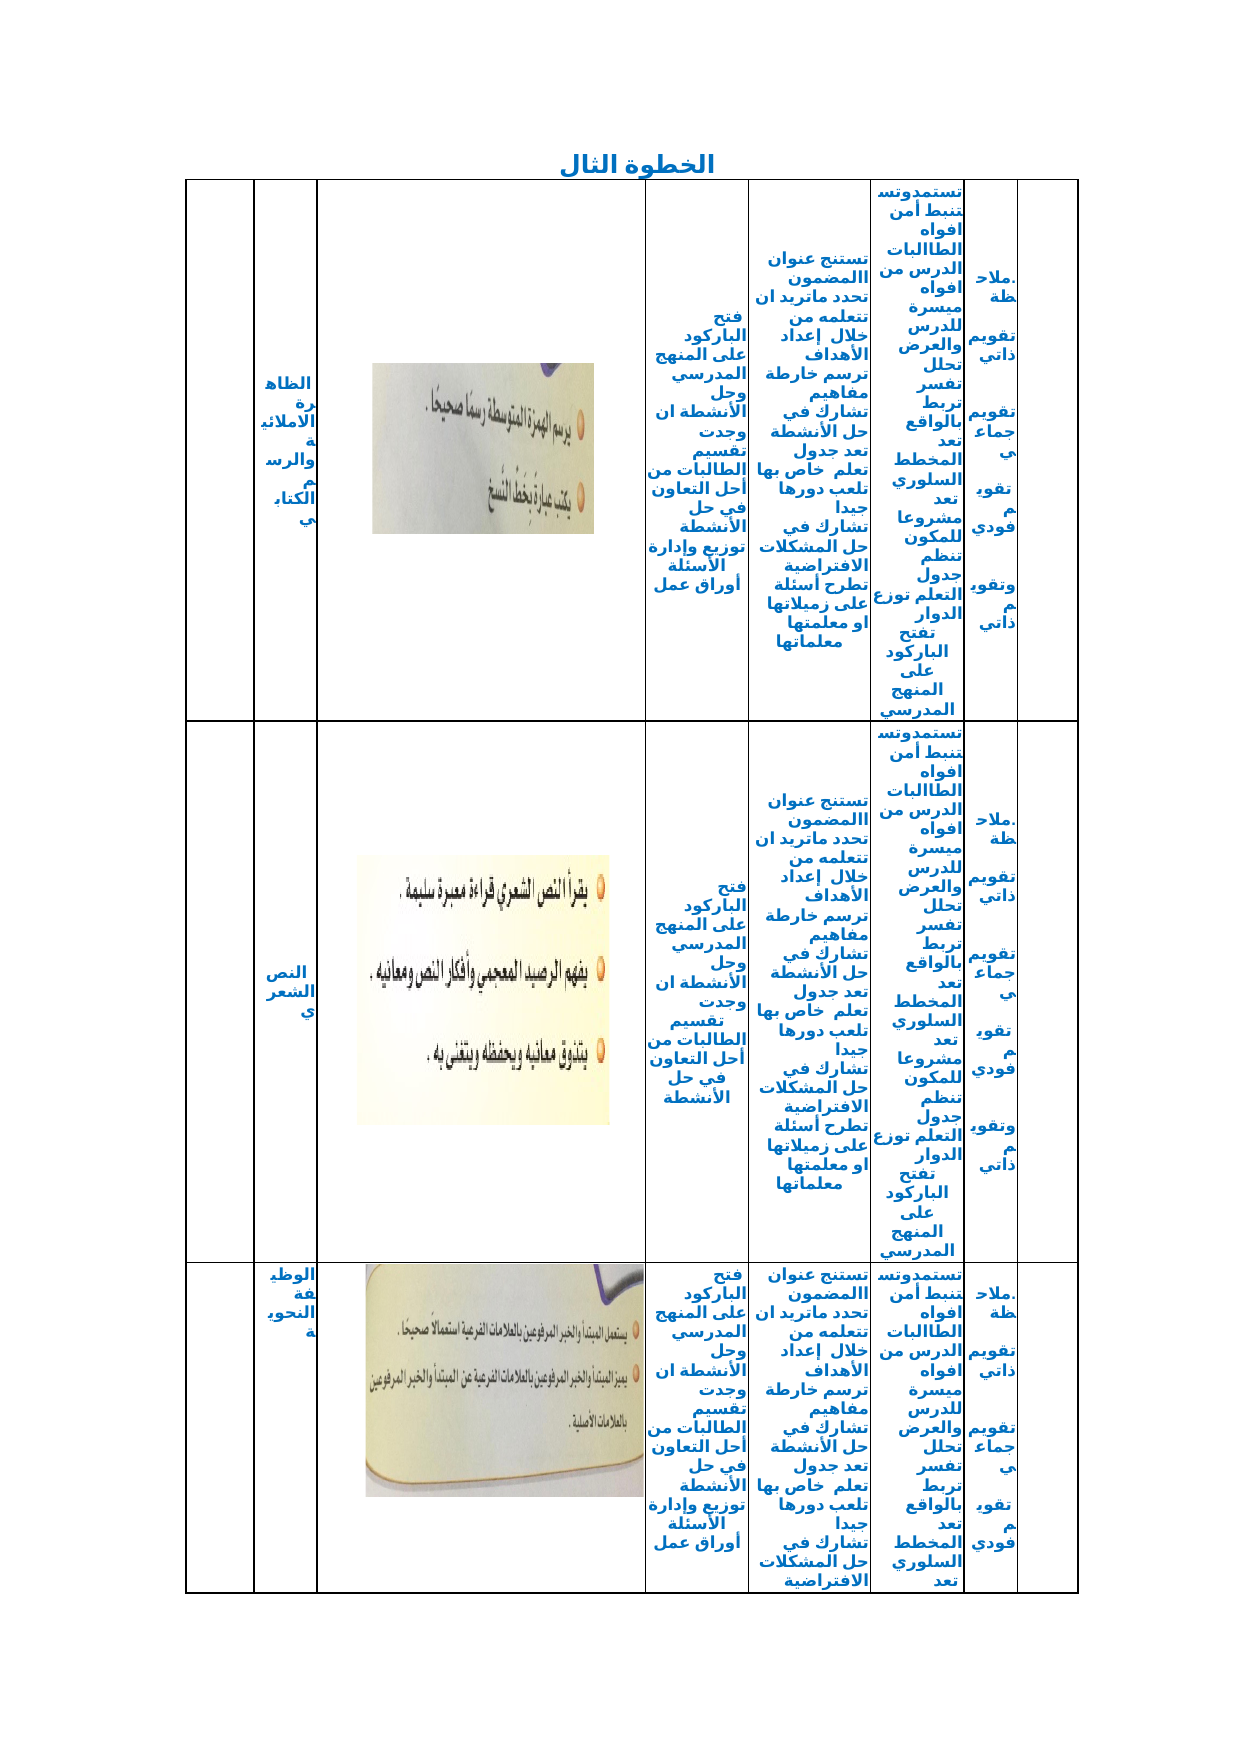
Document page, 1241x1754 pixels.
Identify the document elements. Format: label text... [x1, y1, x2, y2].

table_cell [1018, 722, 1077, 1261]
table_header [318, 180, 645, 720]
table_cell [1018, 1263, 1077, 1592]
table_header فتح الباركود على المنهج المدرسي وحل الأنشطة ان وجدت تقسيم الطالبات من أحل التعاون في حل الأنشطة توزيع وإدارة الأسئلة أوراق عمل [646, 180, 748, 720]
table_cell [318, 1263, 645, 1592]
table_cell [187, 1263, 253, 1592]
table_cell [646, 1263, 748, 1592]
table_header .ملاحظة تقويم ذاتي تقويم جماعي تقويم فودي وتقويم ذاتي [965, 180, 1017, 720]
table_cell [965, 1263, 1017, 1592]
table_header الظاهرة الاملائية والرسم الكتابي [255, 180, 316, 720]
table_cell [871, 1263, 963, 1592]
table_header [187, 180, 253, 720]
table_cell [318, 722, 645, 1261]
text الخطوة الثال [187, 150, 753, 179]
table_header تستنج عنوان االمضمون تحدد ماتريد ان تتعلمه من خلال إعداد الأهداف ترسم خارطة مفاهيم تشارك في حل الأنشطة تعد جدول تعلم خاص بها تلعب دورها جيدا تشارك في حل المشكلات الافتراضية تطرح أسئلة على زميلاتها او معلمتها معلماتها [749, 180, 870, 720]
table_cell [749, 1263, 870, 1592]
table_cell فتح الباركود على المنهج المدرسي وحل الأنشطة ان وجدت تقسيم الطالبات من أحل التعاون في حل الأنشطة [646, 722, 748, 1261]
picture [365, 1264, 644, 1497]
picture [356, 855, 610, 1125]
picture [372, 363, 594, 534]
table_header [1018, 180, 1077, 720]
table_cell النص الشعري [255, 722, 316, 1261]
table_cell [187, 722, 253, 1261]
table_cell الوظيفة النحوية [255, 1263, 316, 1592]
table_header تستمدوتستنبط أمن افواه الطاالبات الدرس من افواه ميسرة للدرس والعرض تحلل تفسر تربط بالواقع تعد المخطط السلوري تعد مشروعا للمكون تنظم جدول التعلم توزع الدوار تفتح الباركود على المنهج المدرسي [871, 180, 963, 720]
table_cell .ملاحظة تقويم ذاتي تقويم جماعي تقويم فودي وتقويم ذاتي [965, 722, 1017, 1261]
